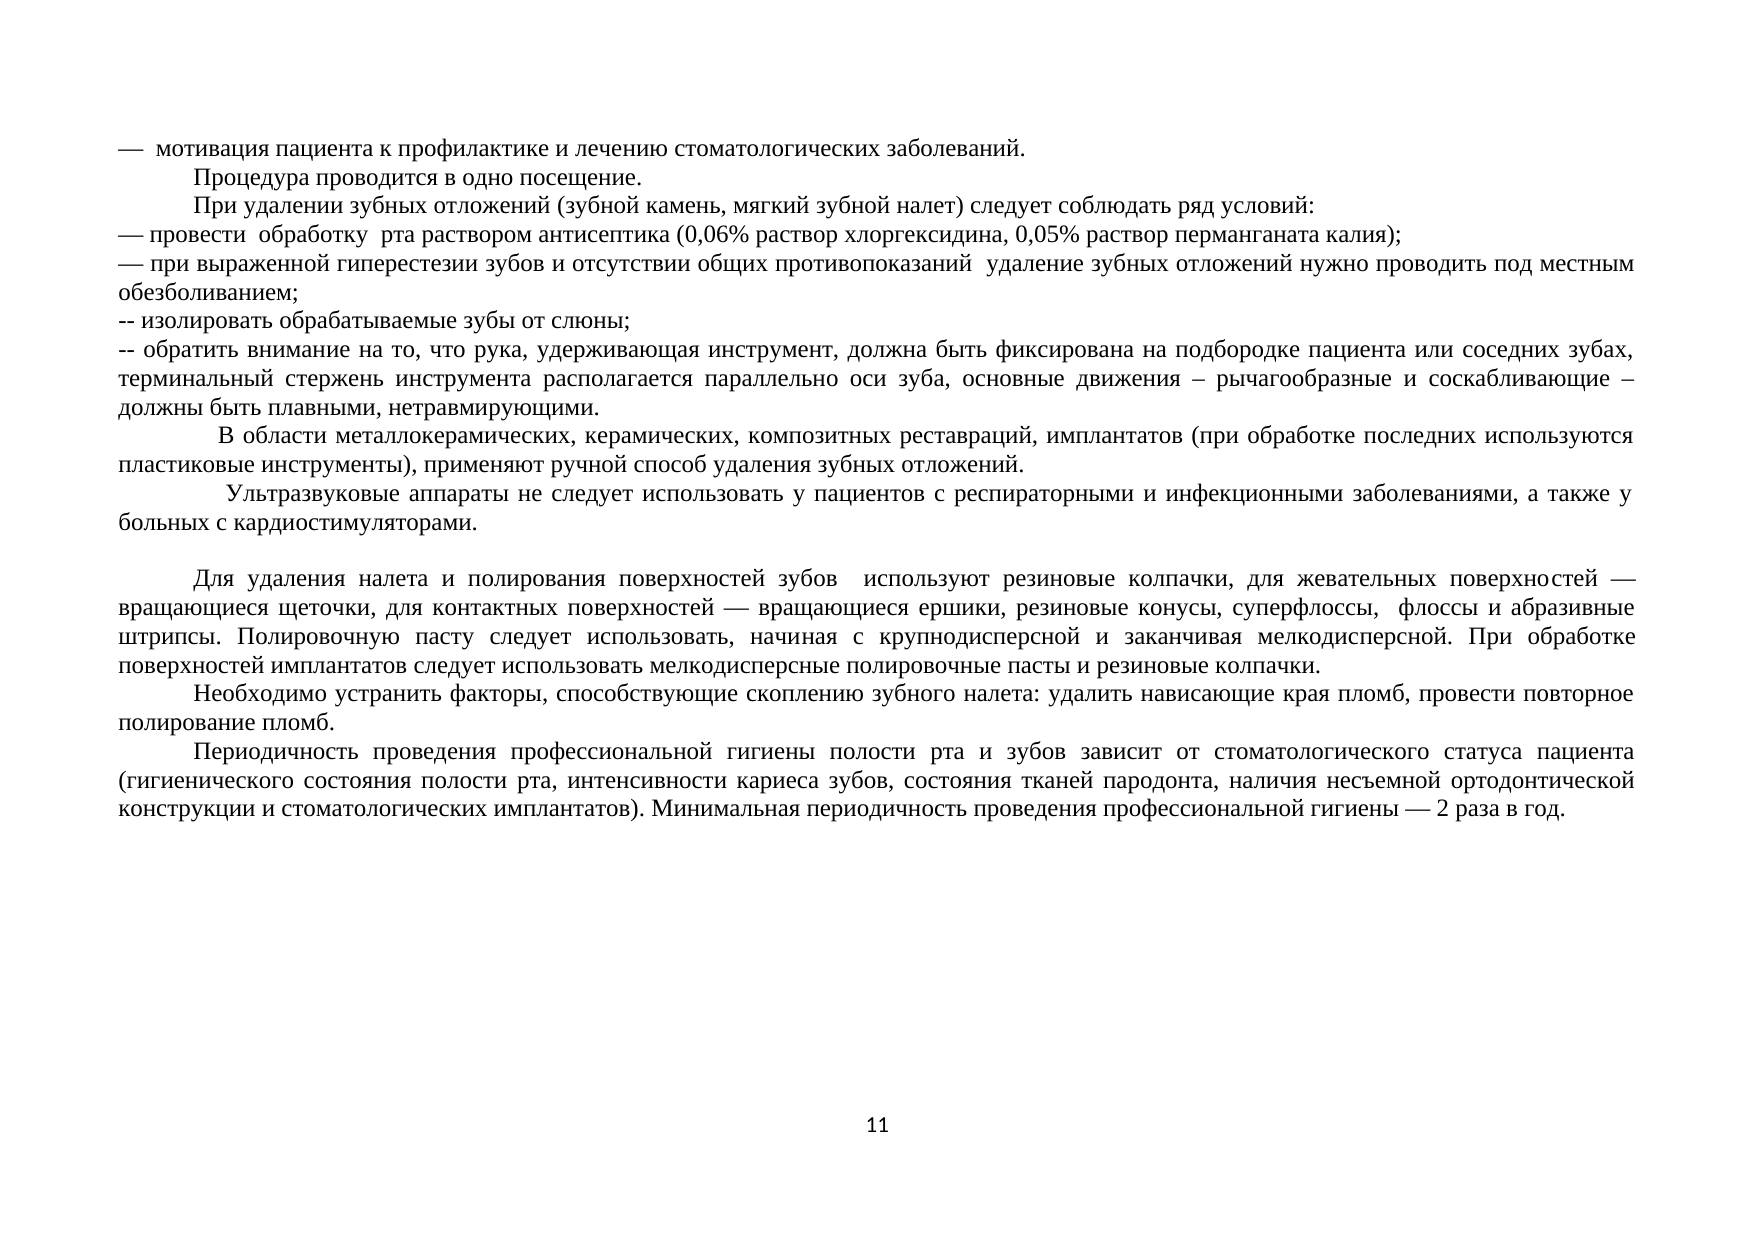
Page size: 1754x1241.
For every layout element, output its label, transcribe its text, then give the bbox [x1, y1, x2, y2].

text При удалении зубных отложений (зубной камень, мягкий зубной налет) следует соблюдать ряд условий: [118, 190, 1636, 219]
text — при выраженной гиперестезии зубов и отсутствии общих противопоказаний удаление зубных отложений нужно проводить под местным обезболиванием; [118, 248, 1636, 305]
text Процедура проводится в одно посещение. [118, 162, 1636, 190]
text Периодичность проведения профессиональной гигиены полости рта и зубов зависит от стоматологического статуса пациента (гигиенического состояния полости рта, интенсивности кариеса зубов, состояния тканей пародонта, наличия несъемной ортодонтической конструкции и стоматологических имплантатов). Минимальная периодичность проведения профессиональной гигиены — 2 раза в год. [118, 736, 1636, 822]
text -- обратить внимание на то, что рука, удерживающая инструмент, должна быть фиксирована на подбородке пациента или соседних зубах, терминальный стержень инструмента располагается параллельно оси зуба, основные движения – рычагообразные и соскабливающие – должны быть плавными, нетравмирующими. [118, 334, 1636, 420]
text Необходимо устранить факторы, способствующие скоплению зубного налета: удалить нависающие края пломб, провести повторное полирование пломб. [118, 678, 1636, 736]
text — мотивация пациента к профилактике и лечению стоматологических заболеваний. [118, 133, 1636, 162]
text — провести обработку рта раствором антисептика (0,06% раствор хлоргексидина, 0,05% раствор перманганата калия); [118, 219, 1636, 248]
text В области металлокерамических, керамических, композитных реставраций, имплантатов (при обработке последних используются пластиковые инструменты), применяют ручной способ удаления зубных отложений. [118, 420, 1636, 478]
text Ультразвуковые аппараты не следует использовать у пациентов с респираторными и инфекционными заболеваниями, а также у больных с кардиостимуляторами. [118, 478, 1636, 535]
text -- изолировать обрабатываемые зубы от слюны; [118, 305, 1636, 334]
text Для удаления налета и полирования поверхностей зубов используют резиновые колпачки, для жевательных поверхностей — вращающиеся щеточки, для контактных поверхностей — вращающиеся ершики, резиновые конусы, суперфлоссы, флоссы и абразивные штрипсы. Полировочную пасту следует использовать, начиная с крупнодисперсной и заканчивая мелкодисперсной. При обработке поверхностей имплантатов следует использовать мелкодисперсные полировочные пасты и резиновые колпачки. [118, 563, 1636, 678]
